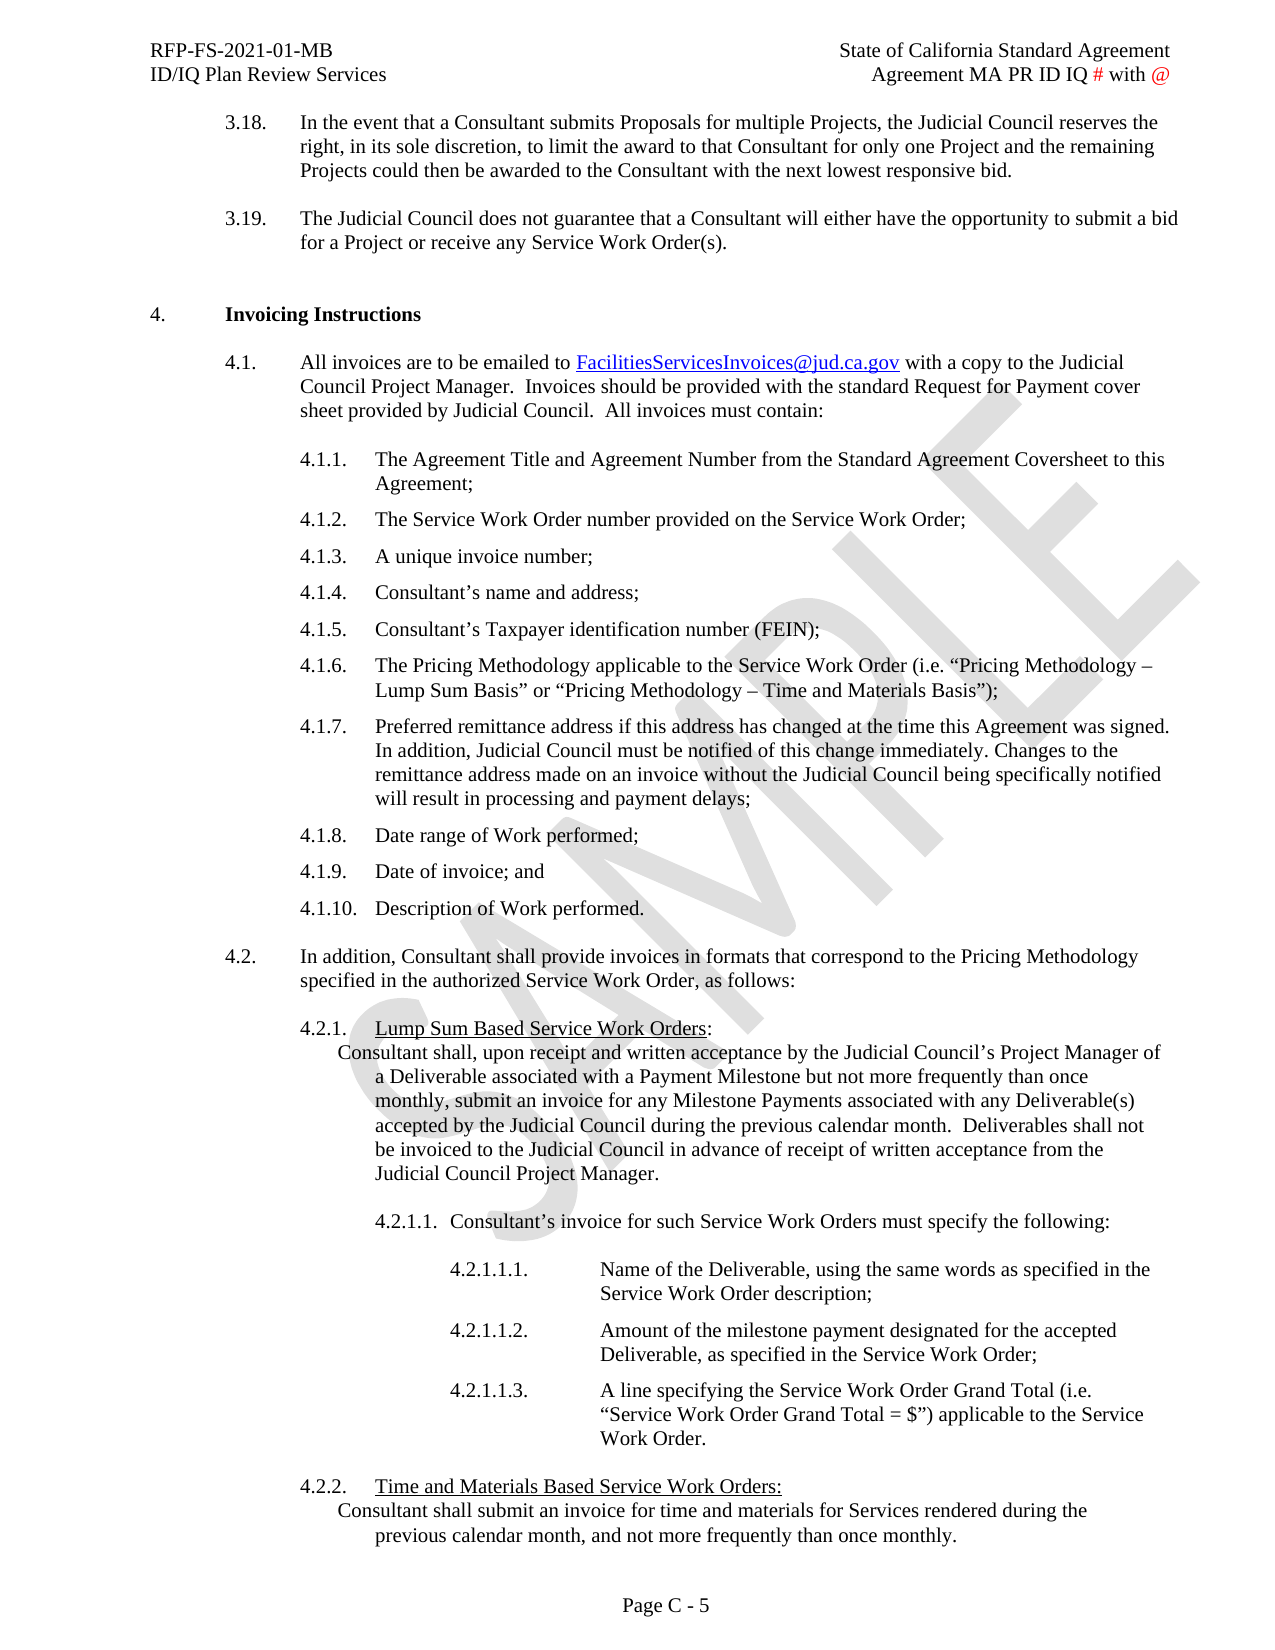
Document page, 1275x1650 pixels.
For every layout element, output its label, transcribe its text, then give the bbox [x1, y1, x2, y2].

list The Pricing Methodology applicable to the Service Work Order (i.e. “Pricing Methodology – Lump Sum Basis” or “Pricing Methodology – Time and Materials Basis”); [300, 653, 1181, 702]
list In the event that a Consultant submits Proposals for multiple Projects, the Judicial Council reserves the right, in its sole discretion, to limit the award to that Consultant for only one Project and the remaining Projects could then be awarded to the Consultant with the next lowest responsive bid. [225, 110, 1181, 182]
list Date of invoice; and [300, 859, 1181, 883]
list Time and Materials Based Service Work Orders: [300, 1474, 1181, 1498]
text Consultant shall submit an invoice for time and materials for Services rendered during the previous calendar month, and not more frequently than once monthly. [337, 1498, 1162, 1547]
list The Service Work Order number provided on the Service Work Order; [300, 507, 1181, 531]
list Consultant’s Taxpayer identification number (FEIN); [300, 617, 1181, 641]
list Lump Sum Based Service Work Orders: [300, 1016, 1181, 1040]
list Consultant’s invoice for such Service Work Orders must specify the following: [375, 1209, 1181, 1233]
list All invoices are to be emailed to FacilitiesServicesInvoices@jud.ca.gov with a copy to the Judicial Council Project Manager. Invoices should be provided with the standard Request for Payment cover sheet provided by Judicial Council. All invoices must contain: [225, 350, 1181, 422]
list The Agreement Title and Agreement Number from the Standard Agreement Coversheet to this Agreement; [300, 447, 1181, 495]
list A line specifying the Service Work Order Grand Total (i.e. “Service Work Order Grand Total = $”) applicable to the Service Work Order. [450, 1378, 1162, 1450]
list Description of Work performed. [300, 896, 1181, 920]
list Preferred remittance address if this address has changed at the time this Agreement was signed. In addition, Judicial Council must be notified of this change immediately. Changes to the remittance address made on an invoice without the Judicial Council being specifically notified will result in processing and payment delays; [300, 714, 1181, 810]
list Amount of the milestone payment designated for the accepted Deliverable, as specified in the Service Work Order; [450, 1317, 1162, 1366]
list In addition, Consultant shall provide invoices in formats that correspond to the Pricing Methodology specified in the authorized Service Work Order, as follows: [225, 944, 1181, 992]
list Consultant’s name and address; [300, 580, 1181, 604]
list Name of the Deliverable, using the same words as specified in the Service Work Order description; [450, 1257, 1162, 1305]
list The Judicial Council does not guarantee that a Consultant will either have the opportunity to submit a bid for a Project or receive any Service Work Order(s). [225, 206, 1181, 254]
text Consultant shall, upon receipt and written acceptance by the Judicial Council’s Project Manager of a Deliverable associated with a Payment Milestone but not more frequently than once monthly, submit an invoice for any Milestone Payments associated with any Deliverable(s) accepted by the Judicial Council during the previous calendar month. Deliverables shall not be invoiced to the Judicial Council in advance of receipt of written acceptance from the Judicial Council Project Manager. [337, 1040, 1162, 1185]
list Invoicing Instructions [150, 302, 1181, 326]
list A unique invoice number; [300, 544, 1181, 568]
list Date range of Work performed; [300, 823, 1181, 847]
